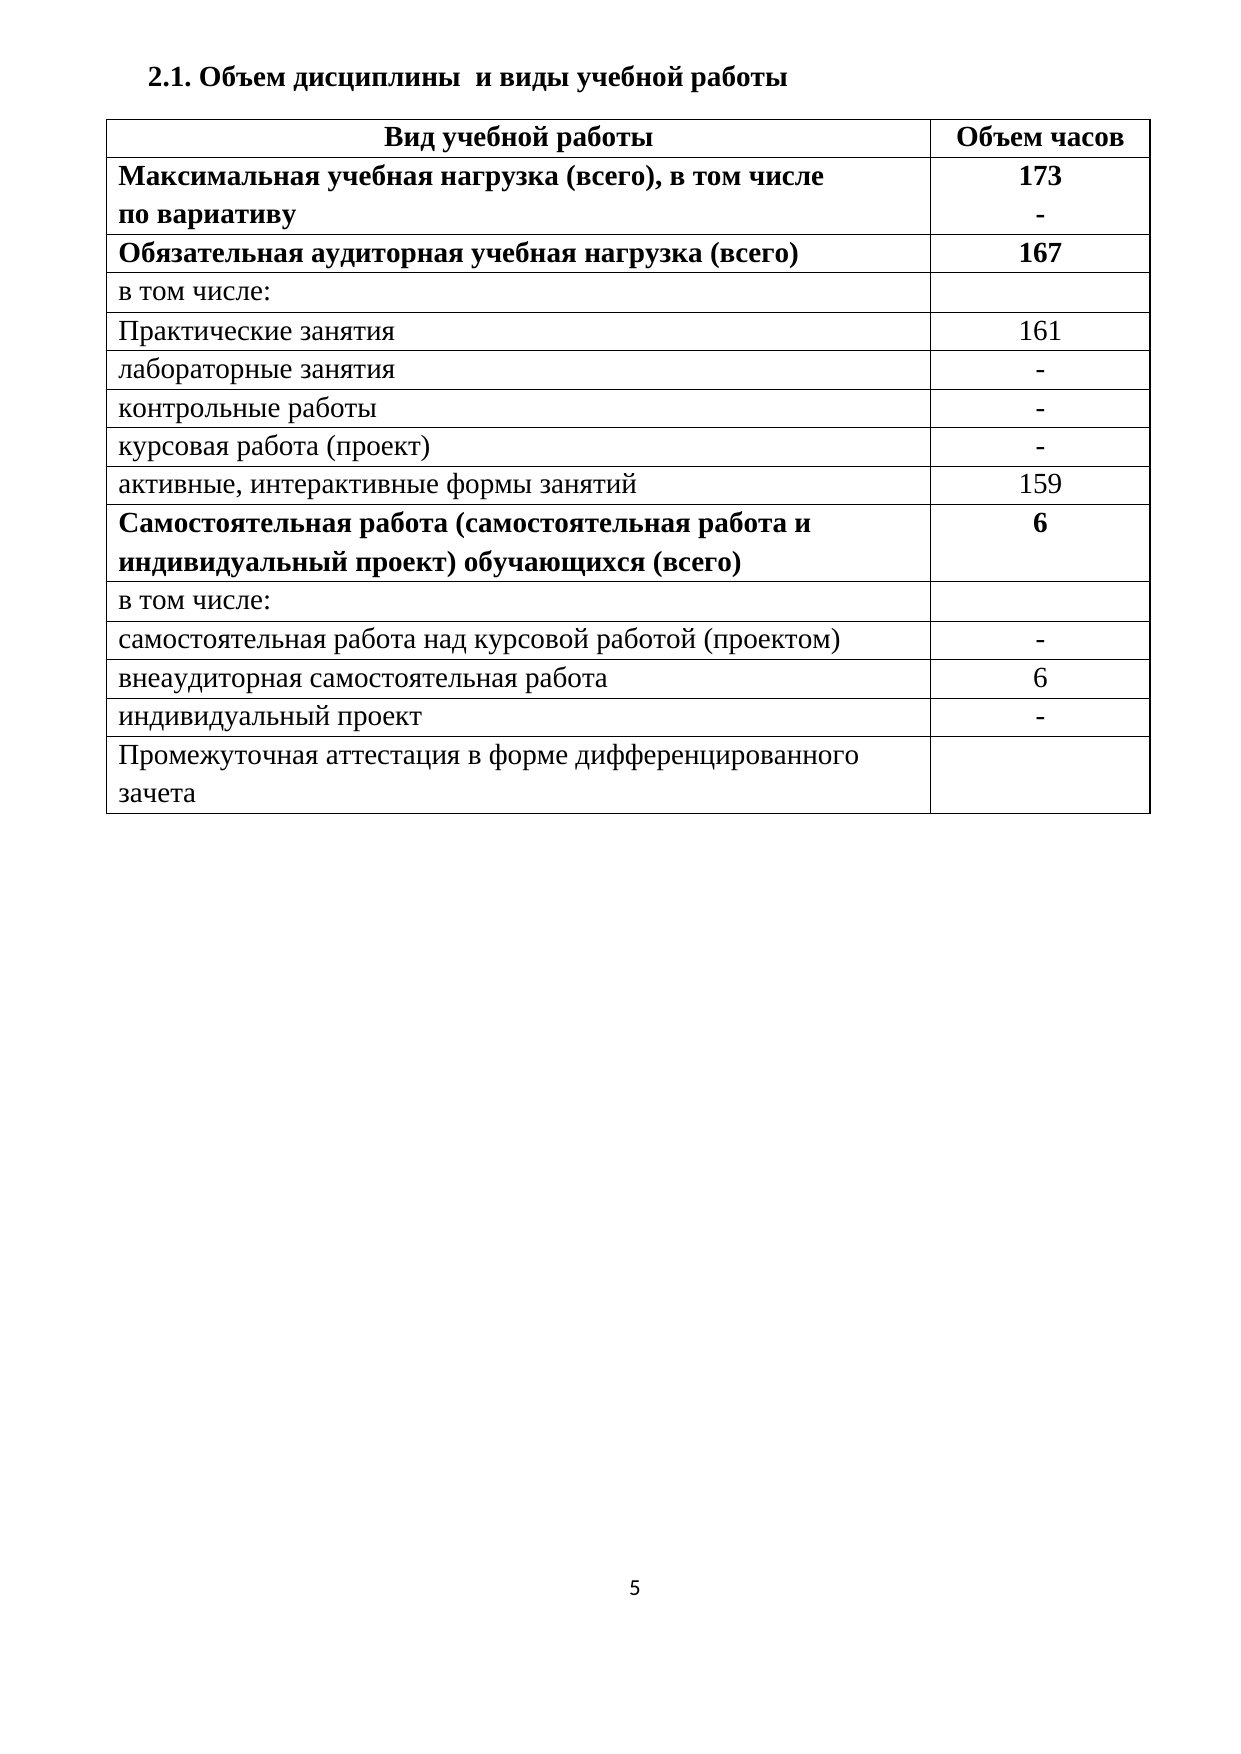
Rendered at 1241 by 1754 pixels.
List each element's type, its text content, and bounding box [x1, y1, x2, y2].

table_cell внеаудиторная самостоятельная работа [107, 660, 930, 697]
table_cell - [931, 428, 1149, 466]
table_cell [931, 737, 1149, 813]
table_cell 167 [931, 235, 1149, 272]
table_cell 6 [931, 660, 1149, 697]
text 2.1. Объем дисциплины и виды учебной работы [118, 59, 1151, 93]
table_header Вид учебной работы [107, 120, 930, 157]
table_cell контрольные работы [107, 390, 930, 427]
table_cell Практические занятия [107, 313, 930, 350]
table_cell курсовая работа (проект) [107, 428, 930, 466]
table_cell активные, интерактивные формы занятий [107, 467, 930, 504]
table_cell Промежуточная аттестация в форме дифференцированного зачета [107, 737, 930, 813]
table_cell 6 [931, 505, 1149, 581]
table_cell в том числе: [107, 273, 930, 312]
table_cell Обязательная аудиторная учебная нагрузка (всего) [107, 235, 930, 272]
table_cell в том числе: [107, 582, 930, 621]
table_cell 161 [931, 313, 1149, 350]
table_cell 173 - [931, 158, 1149, 234]
table_header Объем часов [931, 120, 1149, 157]
table_cell Самостоятельная работа (самостоятельная работа и индивидуальный проект) обучающихся (всего) [107, 505, 930, 581]
table_cell - [931, 351, 1149, 389]
table_cell - [931, 699, 1149, 736]
table_cell - [931, 622, 1149, 659]
table_cell индивидуальный проект [107, 699, 930, 736]
table_cell [931, 273, 1149, 312]
table_cell лабораторные занятия [107, 351, 930, 389]
table_cell Максимальная учебная нагрузка (всего), в том числе по вариативу [107, 158, 930, 234]
table_cell [931, 582, 1149, 621]
table_cell самостоятельная работа над курсовой работой (проектом) [107, 622, 930, 659]
table_cell 159 [931, 467, 1149, 504]
table_cell - [931, 390, 1149, 427]
